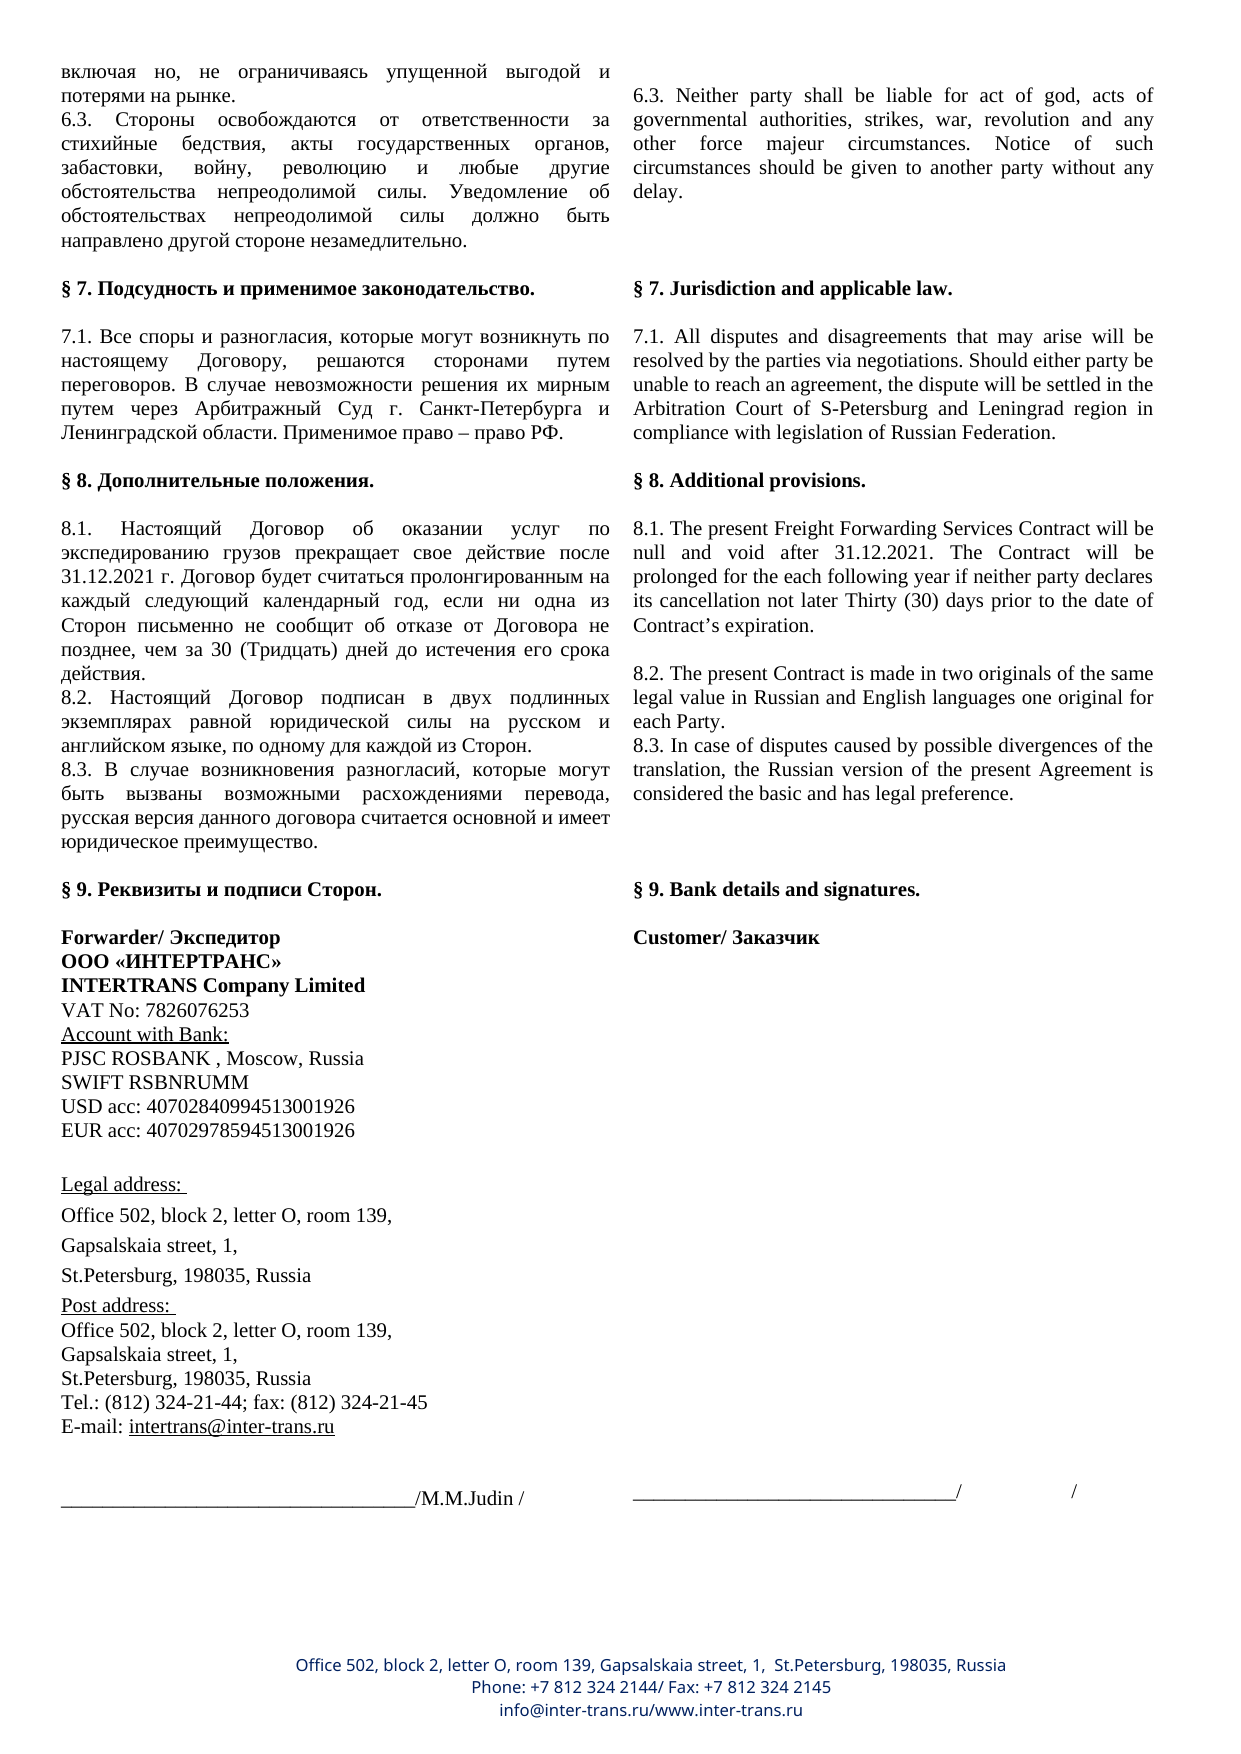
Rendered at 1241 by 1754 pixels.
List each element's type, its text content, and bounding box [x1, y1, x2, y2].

table_cell Forwarder/ Экспедитор ООО «ИНТЕРТРАНС» INTERTRANS Company Limited VAT No: 7826076253 Account with Bank: PJSC ROSBANK , Moscow, Russia SWIFT RSBNRUMM USD acc: 40702840994513001926 EUR acc: 40702978594513001926 Legal address: Office 502, block 2, letter O, room 139, Gapsalskaia street, 1, St.Petersburg, 198035, Russia Post address: Office 502, block 2, letter O, room 139, Gapsalskaia street, 1, St.Petersburg, 198035, Russia Tel.: (812) 324-21-44; fax: (812) 324-21-45 E-mail: intertrans@inter-trans.ru __________________________________/M.M.Judin / [50, 925, 622, 1510]
table_cell 7.1. All disputes and disagreements that may arise will be resolved by the parties via negotiations. Should either party be unable to reach an agreement, the dispute will be settled in the Arbitration Court of S-Petersburg and region in compliance with legislation of . [622, 324, 1166, 468]
table_cell 7.1. Все споры и разногласия, которые могут возникнуть по настоящему Договору, решаются сторонами путем переговоров. В случае невозможности решения их мирным путем через Арбитражный Суд г. Санкт-Петербурга и Ленинградской области. Применимое право – право РФ. [50, 324, 622, 468]
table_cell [50, 59, 622, 276]
table_cell § 7. Подсудность и применимое законодательство. [50, 276, 622, 324]
table_cell § 9. Реквизиты и подписи Сторон. [50, 877, 622, 925]
table_cell Customer/ Заказчик _______________________________/ / [622, 925, 1166, 1510]
table_cell 8.1. The present Freight Forwarding Services Contract will be null and void after 31.12.2021. The Contract will be prolonged for the each following year if neither party declares its cancellation not later Thirty (30) days prior to the date of Contract’s expiration. 8.2. The present Contract is made in two originals of the same legal value in Russian and English languages one original for each Party. 8.3. In case of disputes caused by possible divergences of the translation, the Russian version of the present Agreement is considered the basic and has legal preference. [622, 516, 1166, 877]
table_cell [622, 59, 1166, 276]
table_cell § 8. Дополнительные положения. [50, 468, 622, 516]
table_cell § 9. Bank details and signatures. [622, 877, 1166, 925]
table_cell § 7. Jurisdiction and applicable law. [622, 276, 1166, 324]
table_cell 8.1. Настоящий Договор об оказании услуг по экспедированию грузов прекращает свое действие после 31.12.2021 г. Договор будет считаться пролонгированным на каждый следующий календарный год, если ни одна из Сторон письменно не сообщит об отказе от Договора не позднее, чем за 30 (Тридцать) дней до истечения его срока действия. 8.2. Настоящий Договор подписан в двух подлинных экземплярах равной юридической силы на русском и английском языке, по одному для каждой из Сторон. 8.3. В случае возникновения разногласий, которые могут быть вызваны возможными расхождениями перевода, русская версия данного договора считается основной и имеет юридическое преимущество. [50, 516, 622, 877]
table_cell § 8. Additional provisions. [622, 468, 1166, 516]
